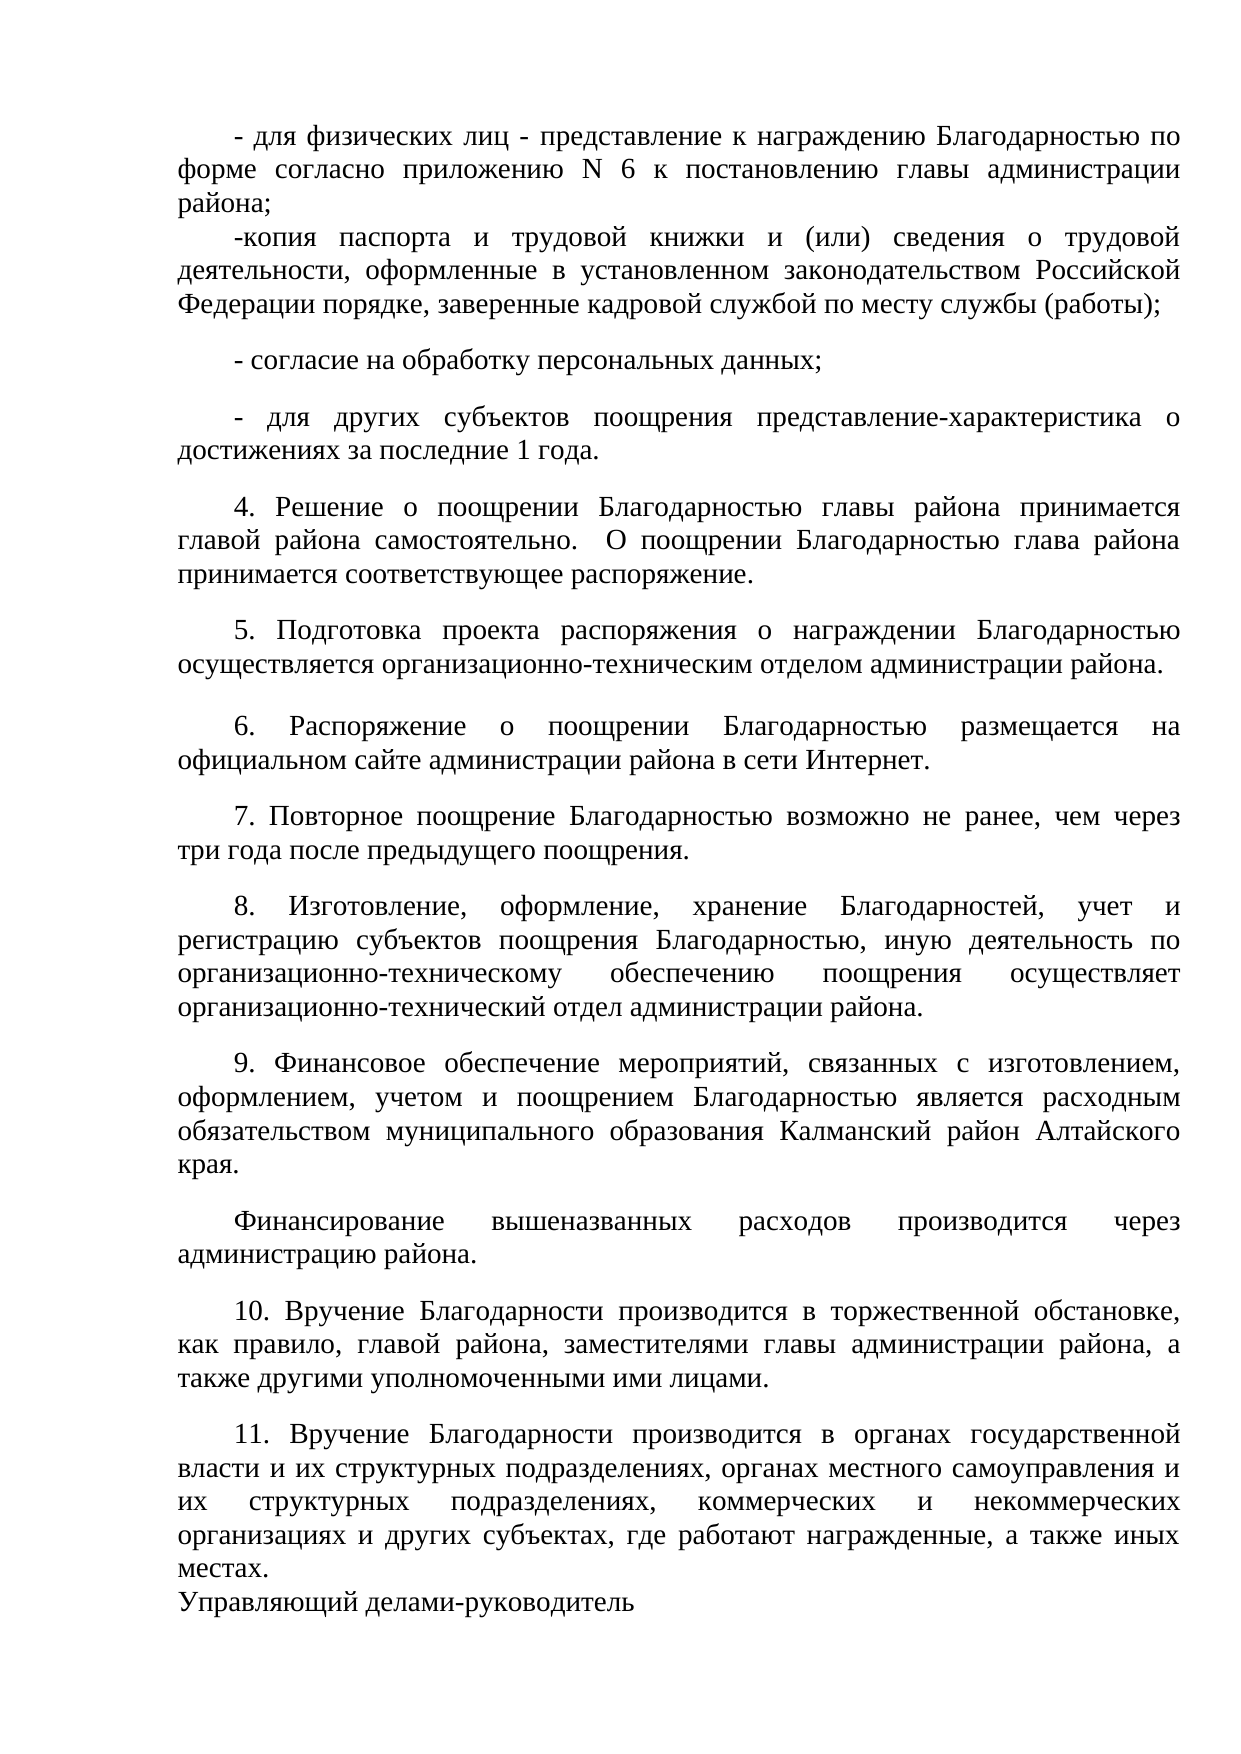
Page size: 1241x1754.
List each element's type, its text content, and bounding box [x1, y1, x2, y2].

text 6. Распоряжение о поощрении Благодарностью размещается на официальном сайте администрации района в сети Интернет. [177, 708, 1181, 776]
text - для физических лиц - представление к награждению Благодарностью по форме согласно приложению N 6 к постановлению главы администрации района; [177, 118, 1181, 219]
text 10. Вручение Благодарности производится в торжественной обстановке, как правило, главой района, заместителями главы администрации района, а также другими уполномоченными ими лицами. [177, 1293, 1181, 1393]
text -копия паспорта и трудовой книжки и (или) сведения о трудовой деятельности, оформленные в установленном законодательством Российской Федерации порядке, заверенные кадровой службой по месту службы (работы); [177, 219, 1181, 319]
text 5. Подготовка проекта распоряжения о награждении Благодарностью осуществляется организационно-техническим отделом администрации района. [177, 612, 1181, 679]
text Финансирование вышеназванных расходов производится через администрацию района. [177, 1203, 1181, 1270]
text - для других субъектов поощрения представление-характеристика о достижениях за последние 1 года. [177, 399, 1181, 466]
text 8. Изготовление, оформление, хранение Благодарностей, учет и регистрацию субъектов поощрения Благодарностью, иную деятельность по организационно-техническому обеспечению поощрения осуществляет организационно-технический отдел администрации района. [177, 888, 1181, 1023]
text 7. Повторное поощрение Благодарностью возможно не ранее, чем через три года после предыдущего поощрения. [177, 798, 1181, 866]
text 11. Вручение Благодарности производится в органах государственной власти и их структурных подразделениях, органах местного самоуправления и их структурных подразделениях, коммерческих и некоммерческих организациях и других субъектах, где работают награжденные, а также иных местах. [177, 1416, 1181, 1584]
text - согласие на обработку персональных данных; [177, 342, 1181, 376]
text 4. Решение о поощрении Благодарностью главы района принимается главой района самостоятельно. О поощрении Благодарностью глава района принимается соответствующее распоряжение. [177, 489, 1181, 589]
text 9. Финансовое обеспечение мероприятий, связанных с изготовлением, оформлением, учетом и поощрением Благодарностью является расходным обязательством муниципального образования Калманский район Алтайского края. [177, 1046, 1181, 1180]
text Управляющий делами-руководитель [177, 1584, 1181, 1617]
